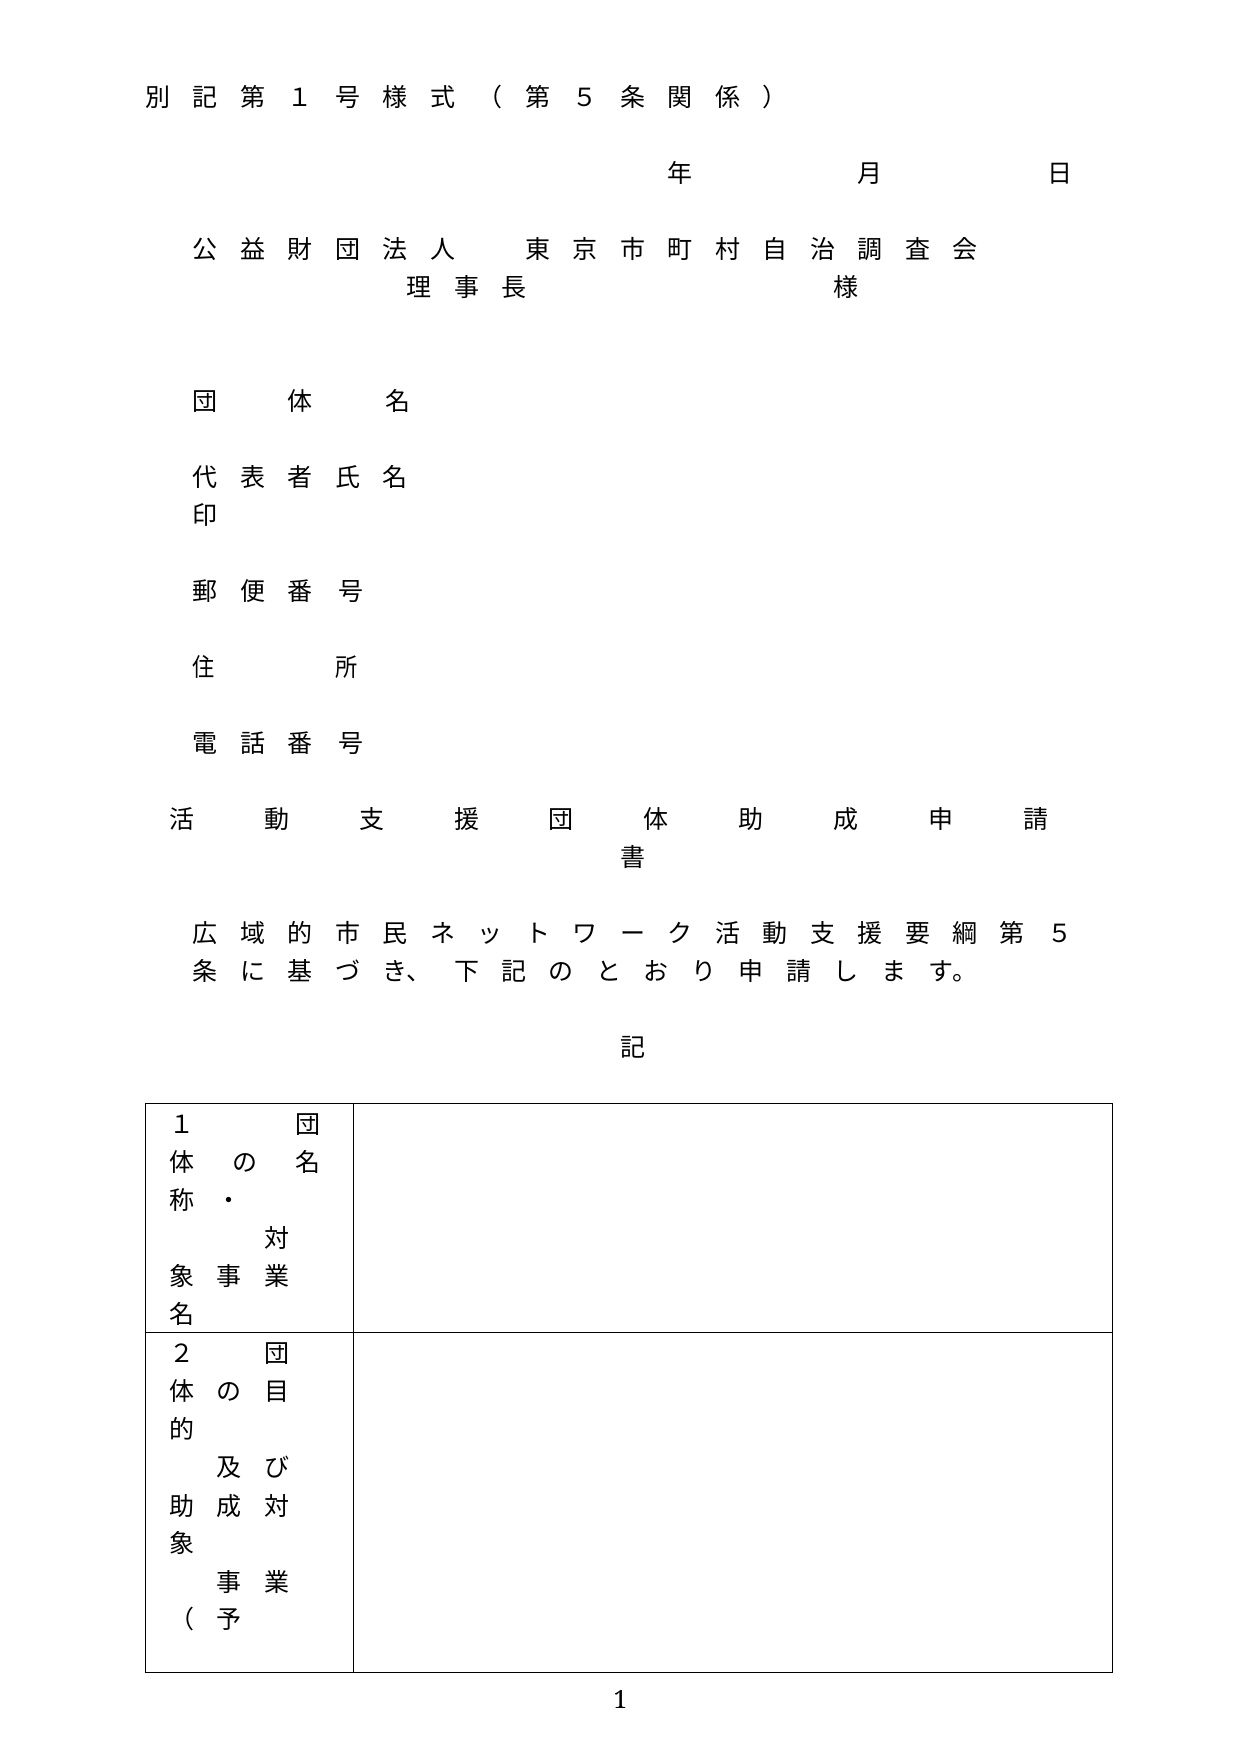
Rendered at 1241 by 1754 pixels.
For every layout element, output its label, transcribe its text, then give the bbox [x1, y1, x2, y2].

table_header １ 団体の名称・ 対象事業名 [146, 1104, 353, 1332]
subtitle 記 [145, 1027, 1095, 1065]
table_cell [146, 1333, 353, 1672]
text 郵便番号 [145, 532, 1095, 608]
text 電話番号 [145, 684, 1095, 761]
table_header [354, 1104, 1112, 1332]
text 活 動 支 援 団 体 助 成 申 請 書 [145, 799, 1095, 875]
text 別記第１号様式（第５条関係） [145, 76, 1095, 114]
table_cell [354, 1333, 1112, 1672]
text 住 所 [145, 608, 1095, 684]
text 代表者氏名 印 [145, 418, 1095, 532]
text 理事長 様 [145, 266, 1095, 304]
text 団 体 名 [145, 342, 1095, 418]
text 広域的市民ネットワーク活動支援要綱第５条に基づき、下記のとおり申請します。 [145, 913, 1095, 989]
text 公益財団法人 東京市町村自治調査会 [169, 228, 1095, 266]
text 年 月 日 [145, 114, 1095, 190]
